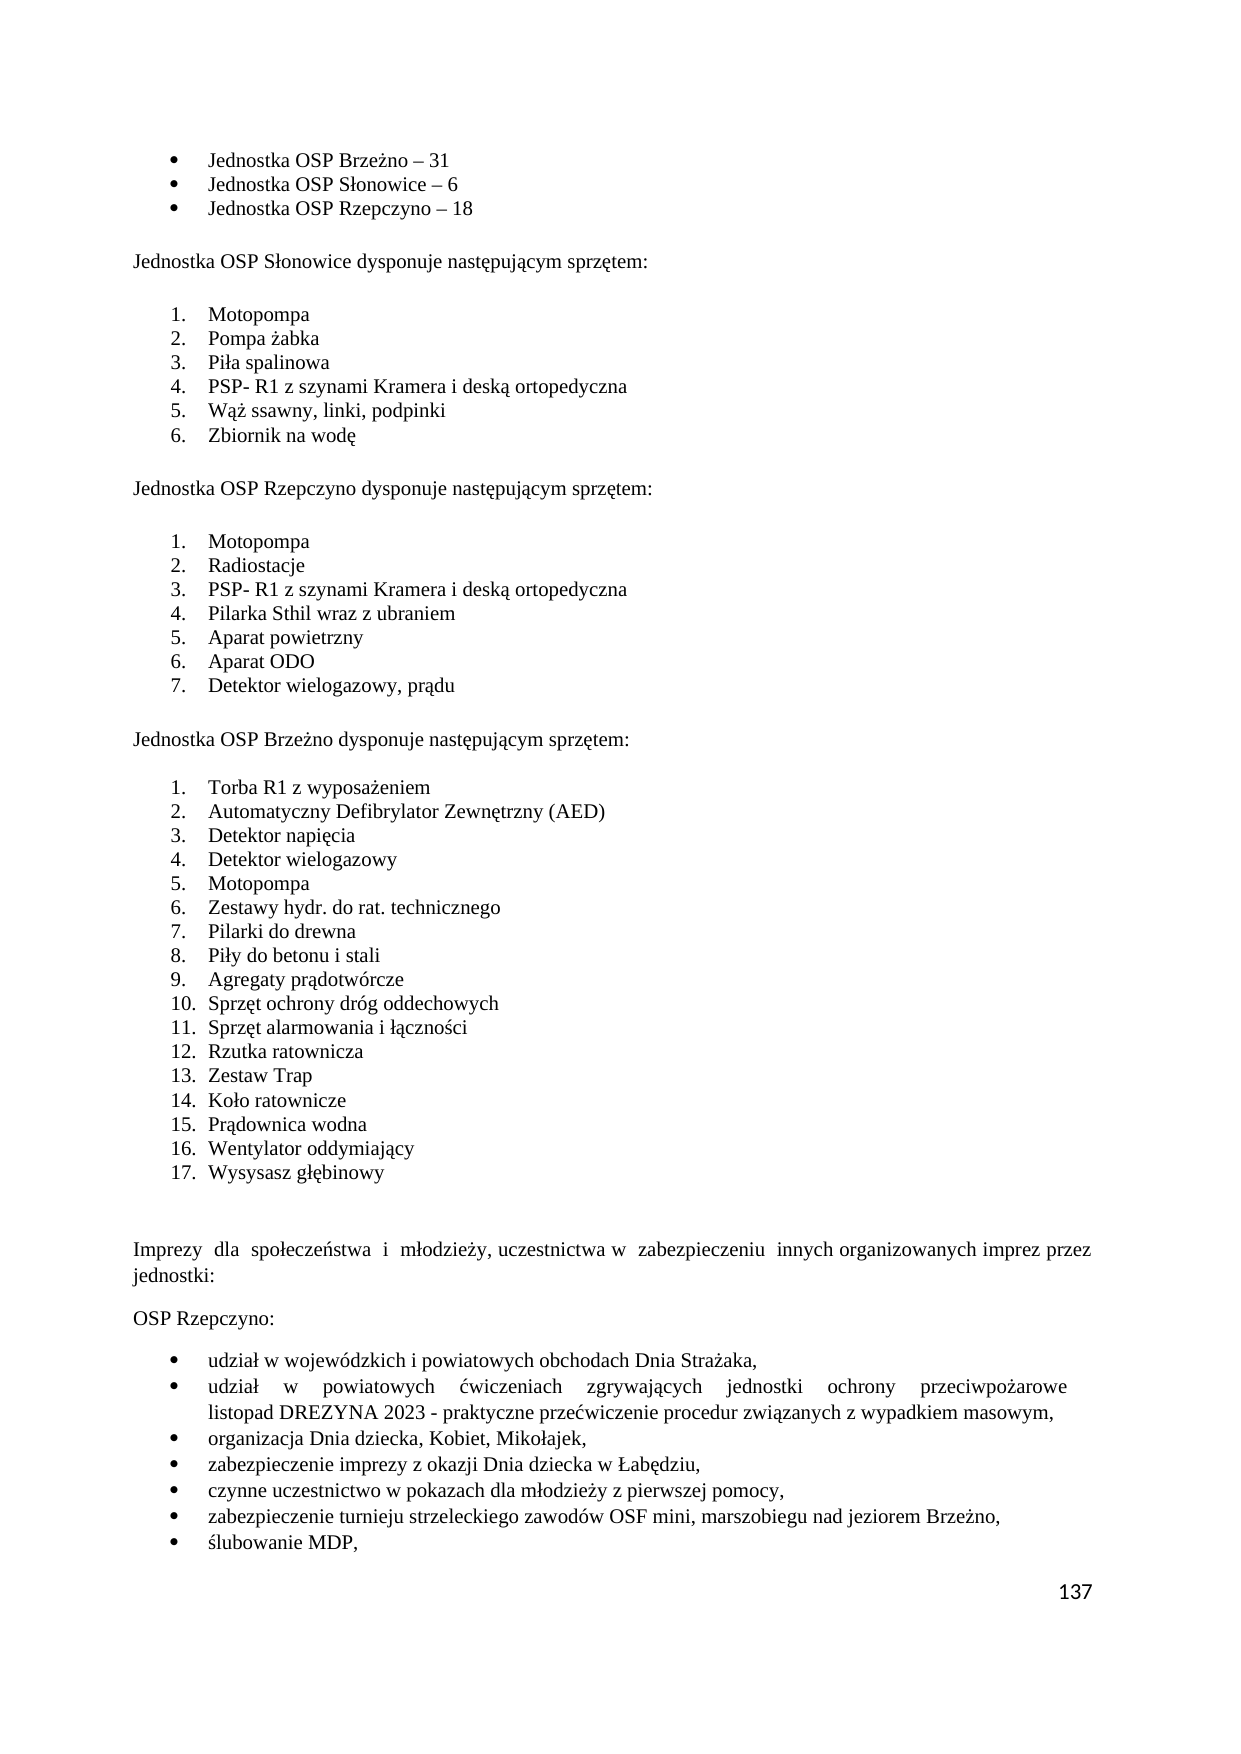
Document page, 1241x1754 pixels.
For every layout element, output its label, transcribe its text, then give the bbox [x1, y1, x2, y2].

list udział w wojewódzkich i powiatowych obchodach Dnia Strażaka, [170, 1348, 1093, 1372]
list Pilarki do drewna [170, 919, 1093, 943]
list Wentylator oddymiający [170, 1136, 1093, 1160]
list Pilarka Sthil wraz z ubraniem [170, 601, 1093, 625]
list PSP- R1 z szynami Kramera i deską ortopedyczna [170, 374, 1093, 398]
list Detektor wielogazowy [170, 847, 1093, 871]
list Motopompa [170, 302, 1093, 326]
list Piła spalinowa [170, 350, 1093, 374]
list Pompa żabka [170, 326, 1093, 350]
list Zestaw Trap [170, 1063, 1093, 1087]
list Detektor napięcia [170, 823, 1093, 847]
text Imprezy dla społeczeństwa i młodzieży, uczestnictwa w zabezpieczeniu innych organizowanych imprez przez jednostki: [133, 1237, 1093, 1287]
list Zbiornik na wodę [170, 422, 1093, 447]
list Aparat ODO [170, 649, 1093, 673]
list Piły do betonu i stali [170, 943, 1093, 967]
list Jednostka OSP Słonowice – 6 [170, 172, 1093, 196]
list Torba R1 z wyposażeniem [170, 775, 1093, 799]
list Agregaty prądotwórcze [170, 967, 1093, 991]
list Wysysasz głębinowy [170, 1160, 1093, 1184]
list Motopompa [170, 529, 1093, 553]
text OSP Rzepczyno: [133, 1306, 1093, 1329]
list Wąż ssawny, linki, podpinki [170, 398, 1093, 422]
list Automatyczny Defibrylator Zewnętrzny (AED) [170, 799, 1093, 823]
text Jednostka OSP Rzepczyno dysponuje następującym sprzętem: [133, 476, 1093, 500]
list Prądownica wodna [170, 1112, 1093, 1136]
list udział w powiatowych ćwiczeniach zgrywających jednostki ochrony przeciwpożarowe listopad DREZYNA 2023 - praktyczne przećwiczenie procedur związanych z wypadkiem masowym, [170, 1374, 1093, 1424]
list czynne uczestnictwo w pokazach dla młodzieży z pierwszej pomocy, [170, 1478, 1093, 1502]
list Aparat powietrzny [170, 625, 1093, 649]
list Detektor wielogazowy, prądu [170, 673, 1093, 697]
list Motopompa [170, 871, 1093, 895]
text Jednostka OSP Słonowice dysponuje następującym sprzętem: [133, 249, 1093, 273]
list zabezpieczenie imprezy z okazji Dnia dziecka w Łabędziu, [170, 1452, 1093, 1476]
list Rzutka ratownicza [170, 1039, 1093, 1063]
list organizacja Dnia dziecka, Kobiet, Mikołajek, [170, 1426, 1093, 1450]
list Sprzęt ochrony dróg oddechowych [170, 991, 1093, 1015]
list zabezpieczenie turnieju strzeleckiego zawodów OSF mini, marszobiegu nad jeziorem Brzeżno, [170, 1504, 1093, 1528]
list ślubowanie MDP, [170, 1530, 1093, 1554]
list Jednostka OSP Rzepczyno – 18 [170, 196, 1093, 220]
list PSP- R1 z szynami Kramera i deską ortopedyczna [170, 577, 1093, 601]
text Jednostka OSP Brzeżno dysponuje następującym sprzętem: [133, 727, 1093, 751]
list Zestawy hydr. do rat. technicznego [170, 895, 1093, 919]
list Radiostacje [170, 553, 1093, 577]
list Koło ratownicze [170, 1087, 1093, 1112]
list Sprzęt alarmowania i łączności [170, 1015, 1093, 1039]
list Jednostka OSP Brzeżno – 31 [170, 148, 1093, 172]
